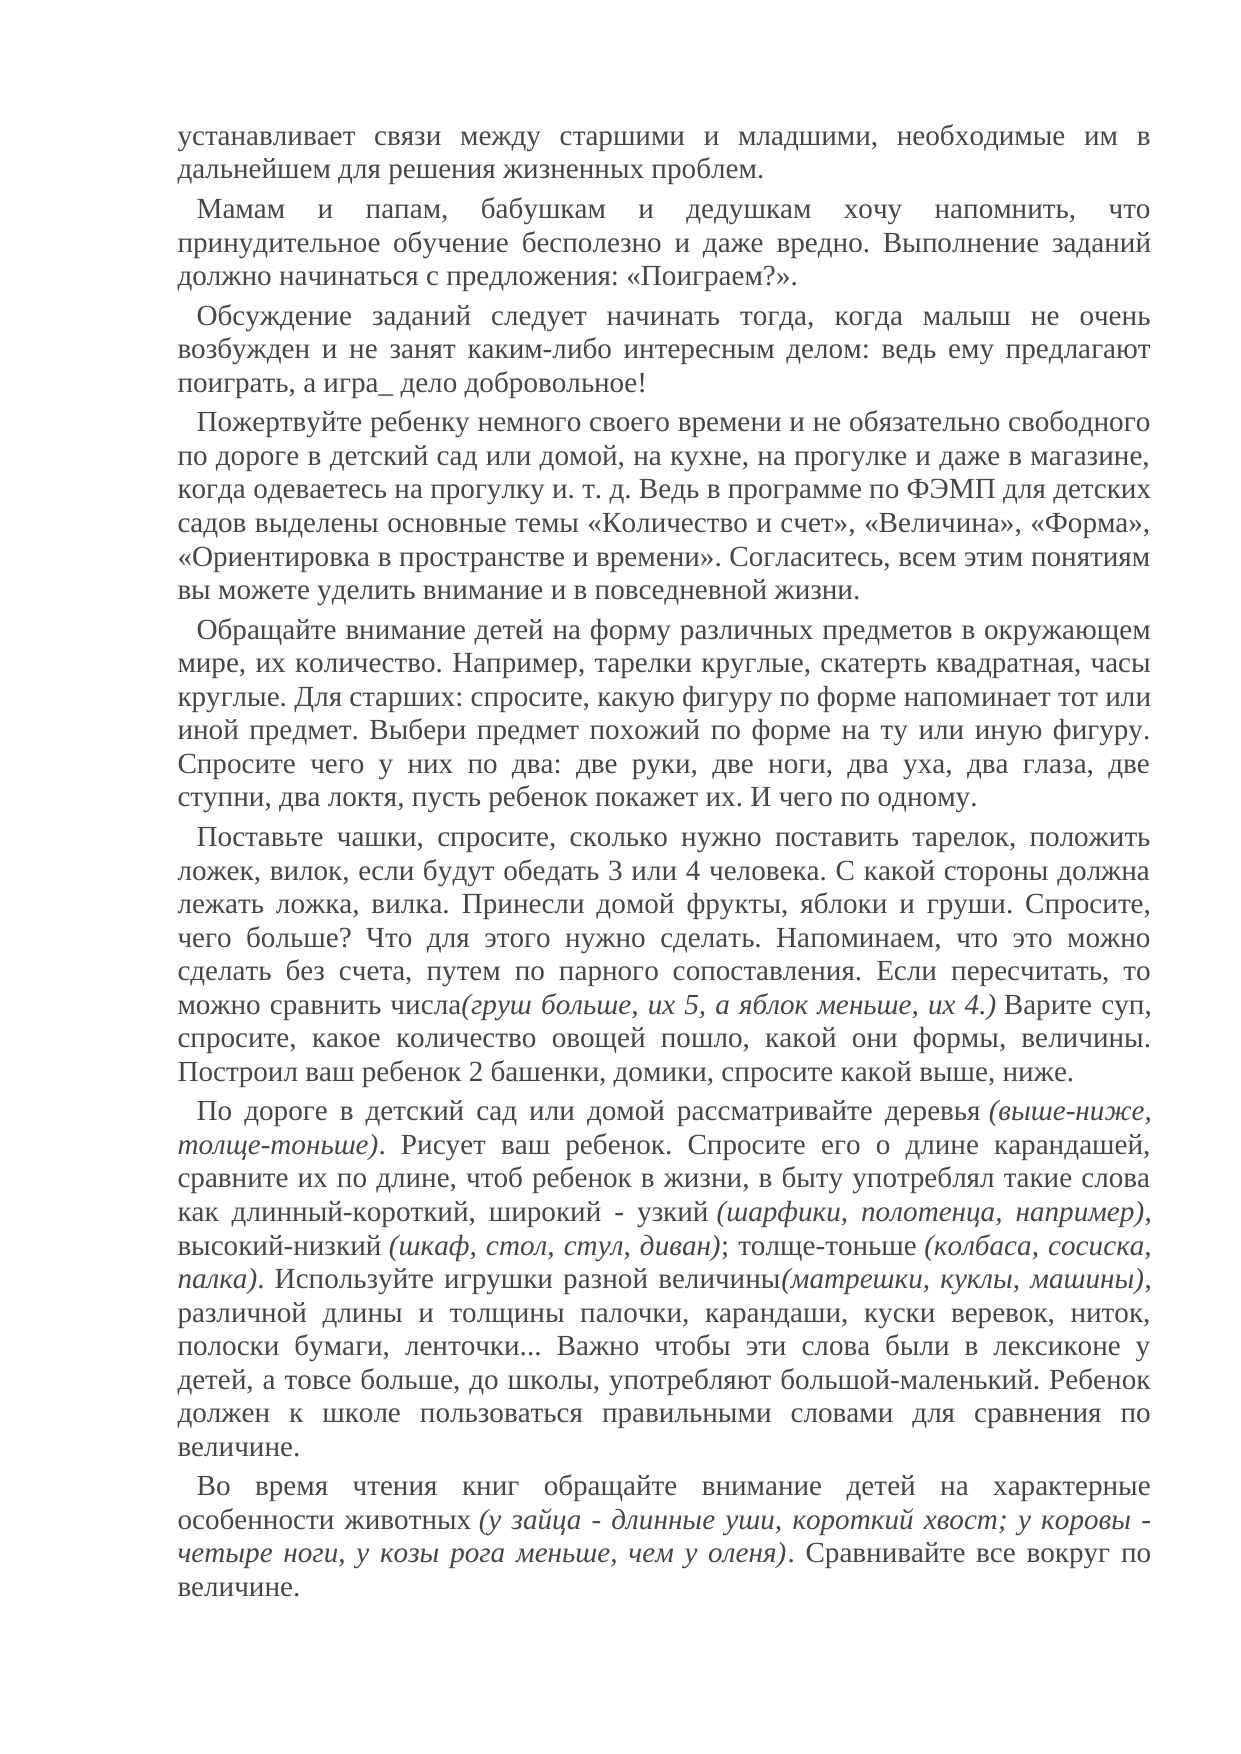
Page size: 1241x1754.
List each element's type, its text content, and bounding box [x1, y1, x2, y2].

text По дороге в детский сад или домой рассматривайте деревья (выше-ниже, толще-тоньше). Рисует ваш ребенок. Спросите его о длине карандашей, сравните их по длине, чтоб ребенок в жизни, в быту употреблял такие слова как длинный-короткий, широкий - узкий (шарфики, полотенца, например), высокий-низкий (шкаф, стол, стул, диван); толще-тоньше (колбаса, сосиска, палка). Используйте игрушки разной величины(матрешки, куклы, машины), различной длины и толщины палочки, карандаши, куски веревок, ниток, полоски бумаги, ленточки... Важно чтобы эти слова были в лексиконе у детей, а товсе больше, до школы, употребляют большой-маленький. Ребенок должен к школе пользоваться правильными словами для сравнения по величине. [177, 1093, 1152, 1462]
text Обсуждение заданий следует начинать тогда, когда малыш не очень возбужден и не занят каким-либо интересным делом: ведь ему предлагают поиграть, а игра_ дело добровольное! [177, 298, 1152, 398]
text Пожертвуйте ребенку немного своего времени и не обязательно свободного по дороге в детский сад или домой, на кухне, на прогулке и даже в магазине, когда одеваетесь на прогулку и. т. д. Ведь в программе по ФЭМП для детских садов выделены основные темы «Количество и счет», «Величина», «Форма», «Ориентировка в пространстве и времени». Согласитесь, всем этим понятиям вы можете уделить внимание и в повседневной жизни. [177, 404, 1152, 606]
text Обращайте внимание детей на форму различных предметов в окружающем мире, их количество. Например, тарелки круглые, скатерть квадратная, часы круглые. Для старших: спросите, какую фигуру по форме напоминает тот или иной предмет. Выбери предмет похожий по форме на ту или иную фигуру. Спросите чего у них по два: две руки, две ноги, два уха, два глаза, две ступни, два локтя, пусть ребенок покажет их. И чего по одному. [177, 612, 1152, 813]
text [177, 118, 1152, 185]
text Мамам и папам, бабушкам и дедушкам хочу напомнить, что принудительное обучение бесполезно и даже вредно. Выполнение заданий должно начинаться с предложения: «Поиграем?». [177, 191, 1152, 292]
text Поставьте чашки, спросите, сколько нужно поставить тарелок, положить ложек, вилок, если будут обедать 3 или 4 человека. С какой стороны должна лежать ложка, вилка. Принесли домой фрукты, яблоки и груши. Спросите, чего больше? Что для этого нужно сделать. Напоминаем, что это можно сделать без счета, путем по парного сопоставления. Если пересчитать, то можно сравнить числа(груш больше, их 5, а яблок меньше, их 4.) Варите суп, спросите, какое количество овощей пошло, какой они формы, величины. Построил ваш ребенок 2 башенки, домики, спросите какой выше, ниже. [177, 819, 1152, 1087]
text Во время чтения книг обращайте внимание детей на характерные особенности животных (у зайца - длинные уши, короткий хвост; у коровы - четыре ноги, у козы рога меньше, чем у оленя). Сравнивайте все вокруг по величине. [177, 1468, 1152, 1603]
